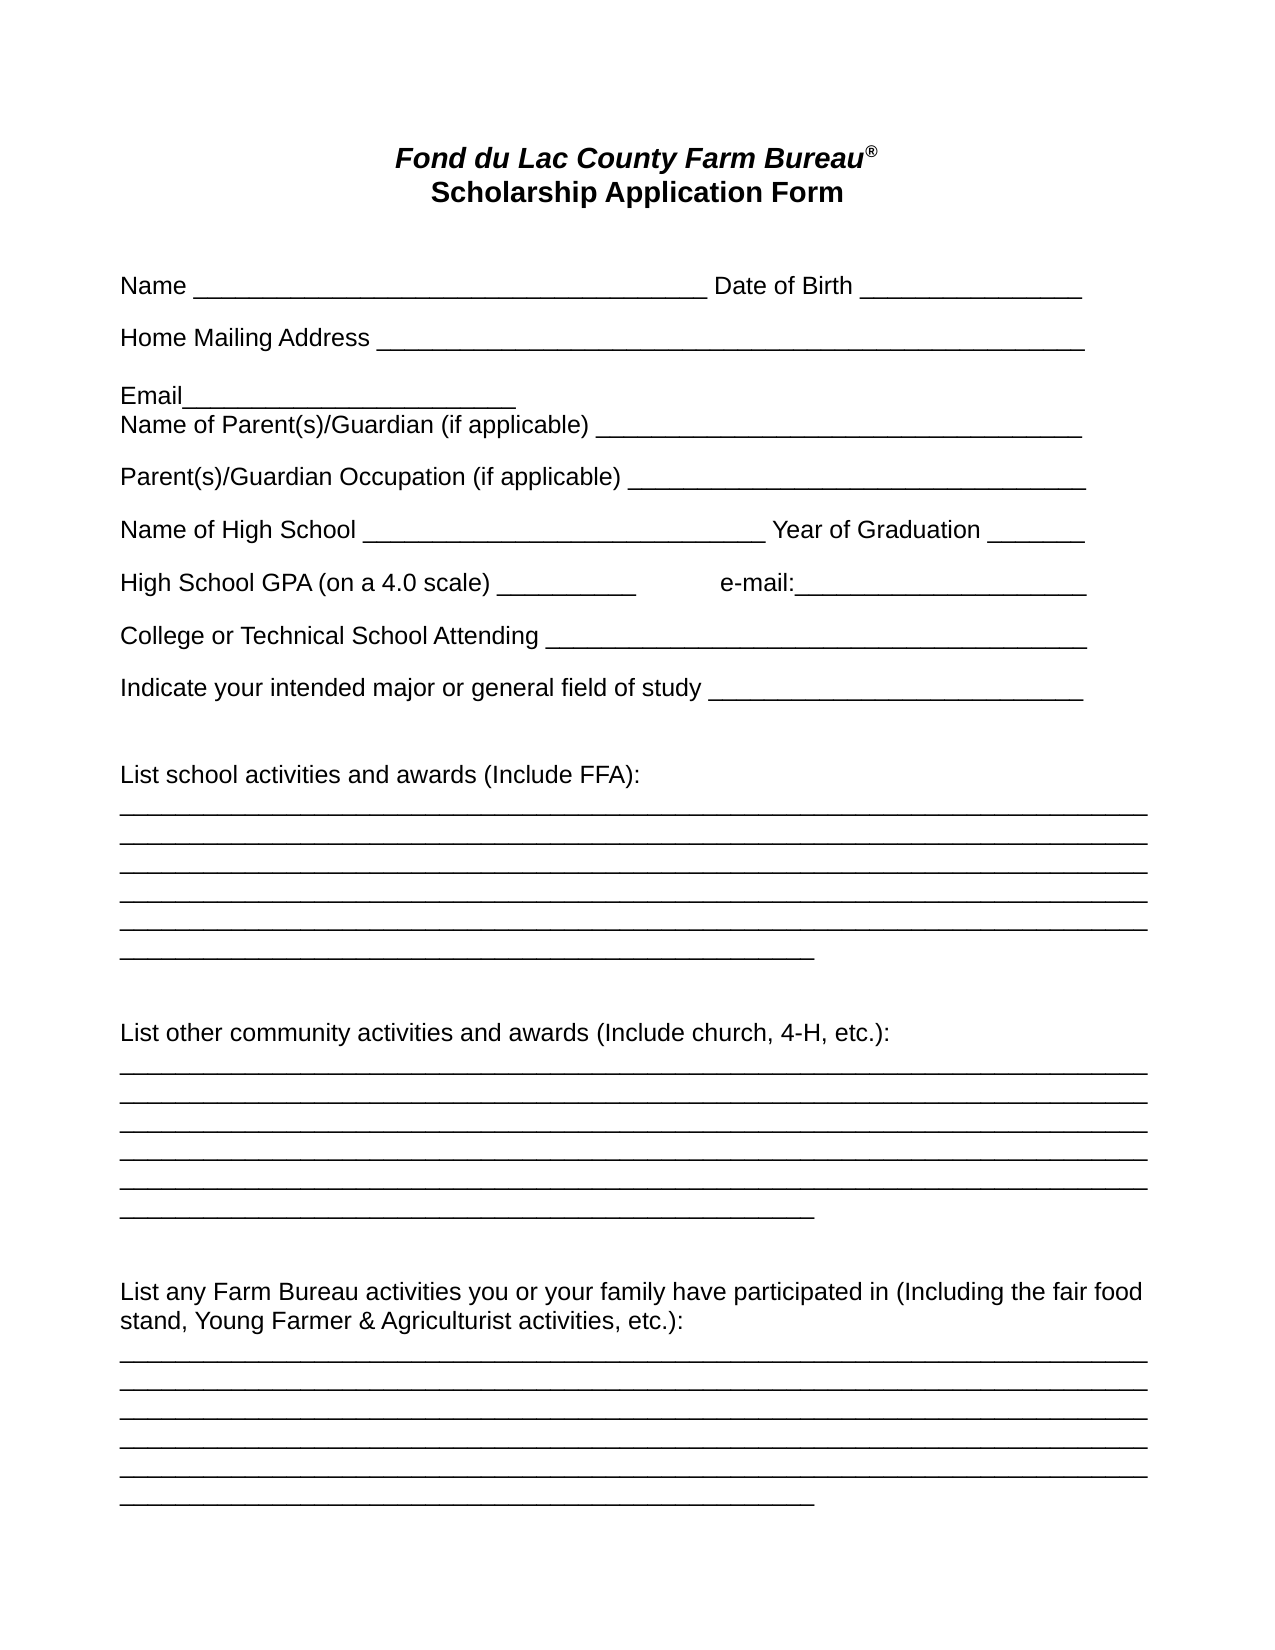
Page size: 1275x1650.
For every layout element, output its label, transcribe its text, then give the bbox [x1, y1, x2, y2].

text Parent(s)/Guardian Occupation (if applicable) _________________________________ [120, 462, 1155, 491]
text Fond du Lac County Farm Bureau® [120, 141, 1155, 175]
text Indicate your intended major or general field of study ___________________________ [120, 673, 1155, 702]
text Home Mailing Address ___________________________________________________ [120, 323, 1155, 352]
text Name of Parent(s)/Guardian (if applicable) ___________________________________ [120, 410, 1155, 438]
text Name _____________________________________ Date of Birth ________________ [120, 271, 1155, 299]
text List any Farm Bureau activities you or your family have participated in (Including the fair food stand, Young Farmer & Agriculturist activities, etc.): ____________________________________________________________________________________________________________________________________________________________________________________________________________________________________________________________________________________________________________________________________________________________________________________________________________________________________ [120, 1277, 1155, 1507]
text Email________________________ [120, 381, 1155, 410]
text High School GPA (on a 4.0 scale) __________ e-mail:_____________________ [120, 568, 1155, 597]
text Name of High School _____________________________ Year of Graduation _______ [120, 515, 1155, 544]
text Scholarship Application Form [120, 175, 1155, 208]
text College or Attending _______________________________________ [120, 621, 1155, 649]
text List school activities and awards (Include FFA): ____________________________________________________________________________________________________________________________________________________________________________________________________________________________________________________________________________________________________________________________________________________________________________________________________________________________________ [120, 759, 1155, 961]
text List other community activities and awards (Include church, 4-H, etc.): ____________________________________________________________________________________________________________________________________________________________________________________________________________________________________________________________________________________________________________________________________________________________________________________________________________________________________ [120, 1018, 1155, 1219]
